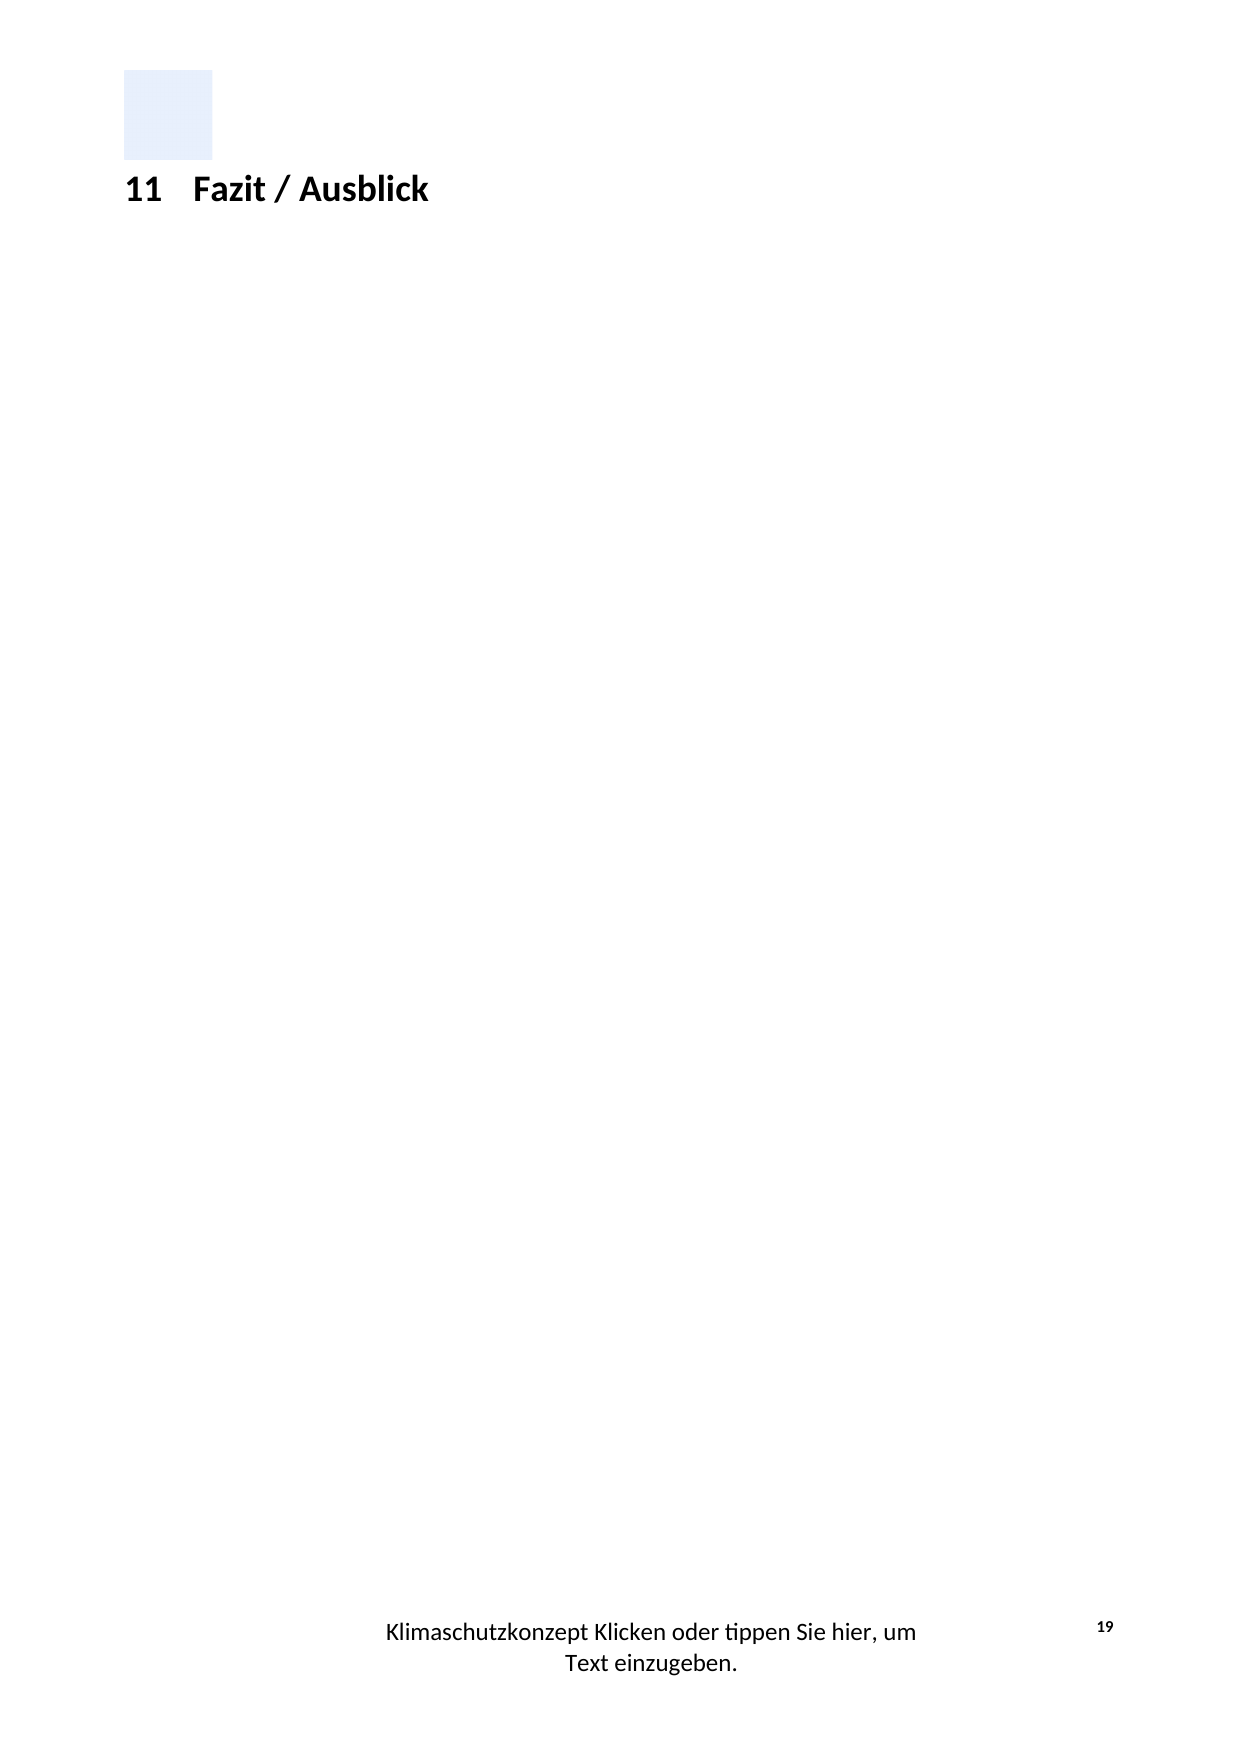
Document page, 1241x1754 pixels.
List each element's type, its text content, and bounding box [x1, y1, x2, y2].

text Fazit / Ausblick [124, 165, 1113, 211]
picture [124, 70, 213, 160]
